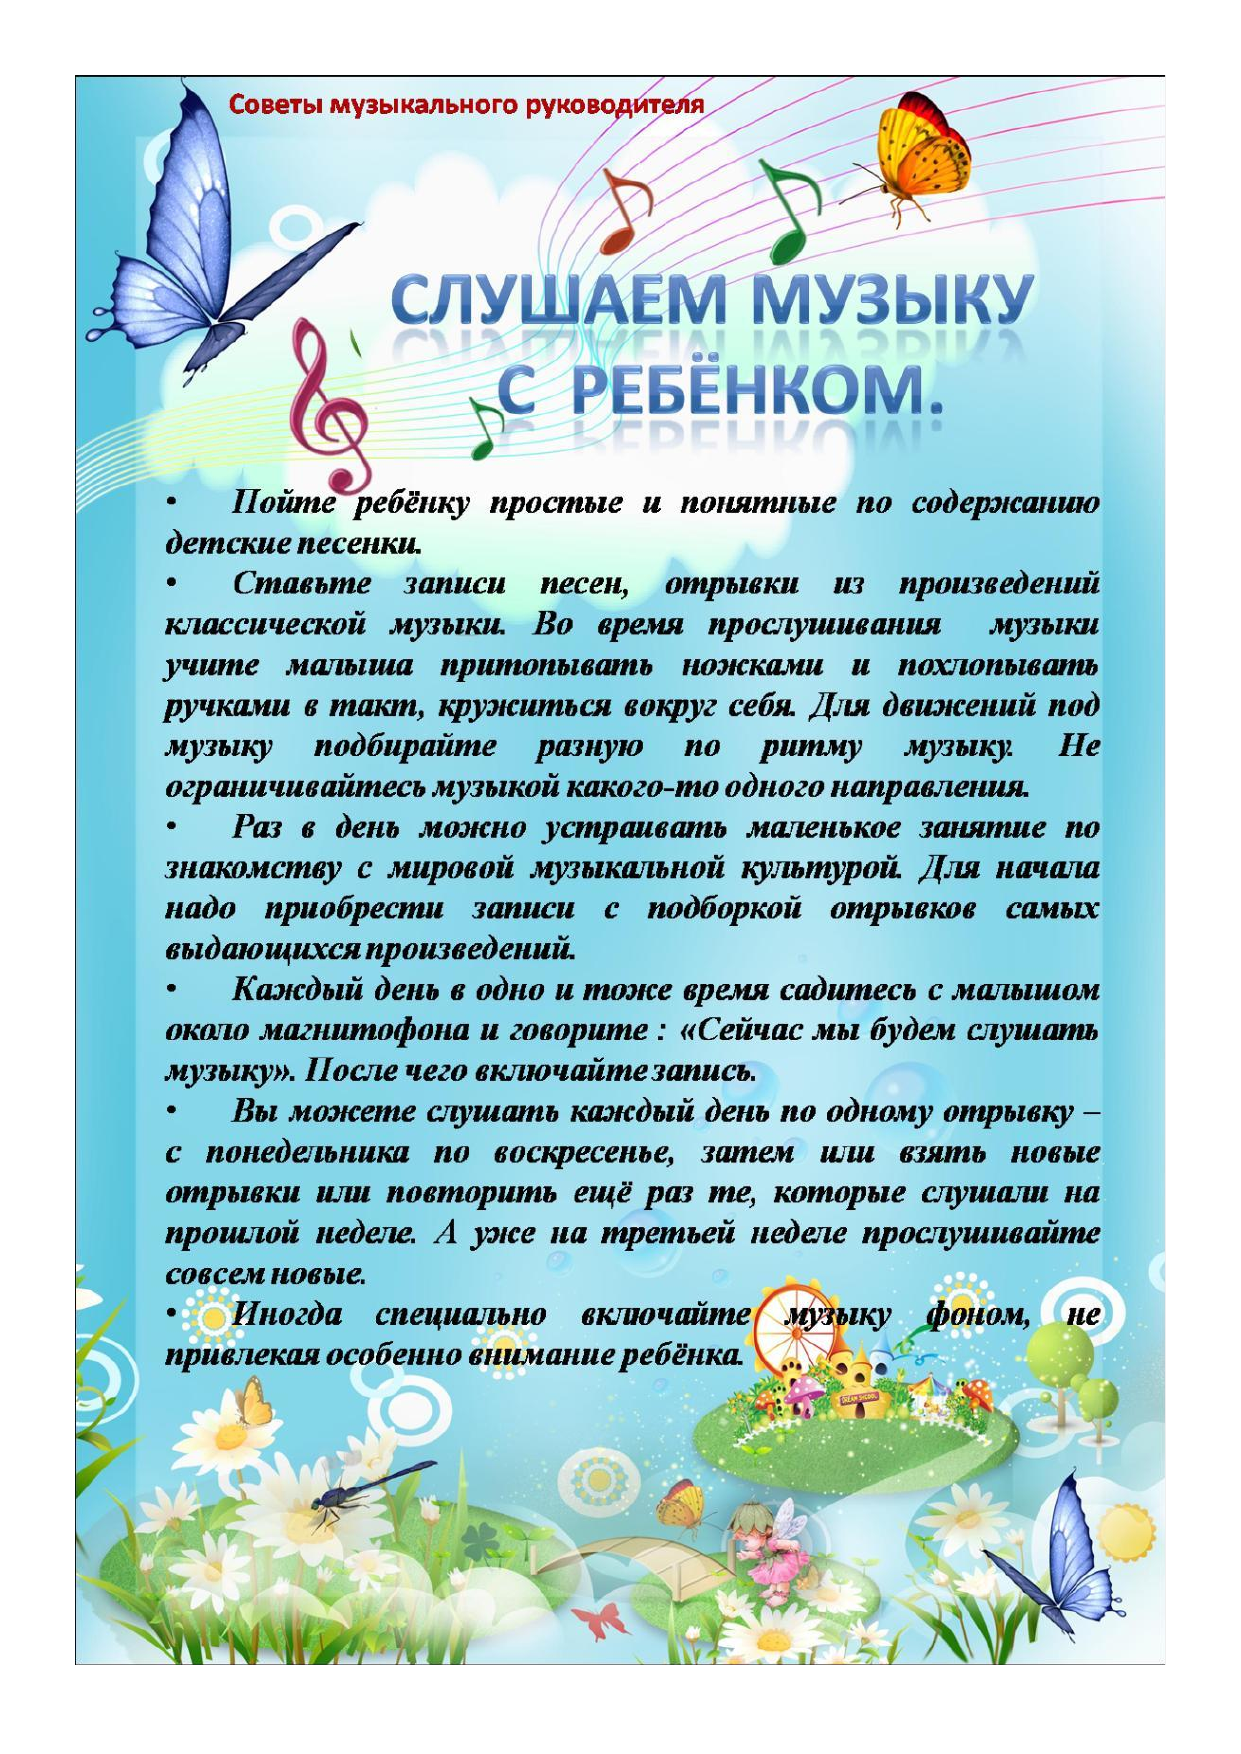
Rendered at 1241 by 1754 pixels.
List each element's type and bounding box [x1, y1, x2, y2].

picture [75, 75, 1166, 1665]
